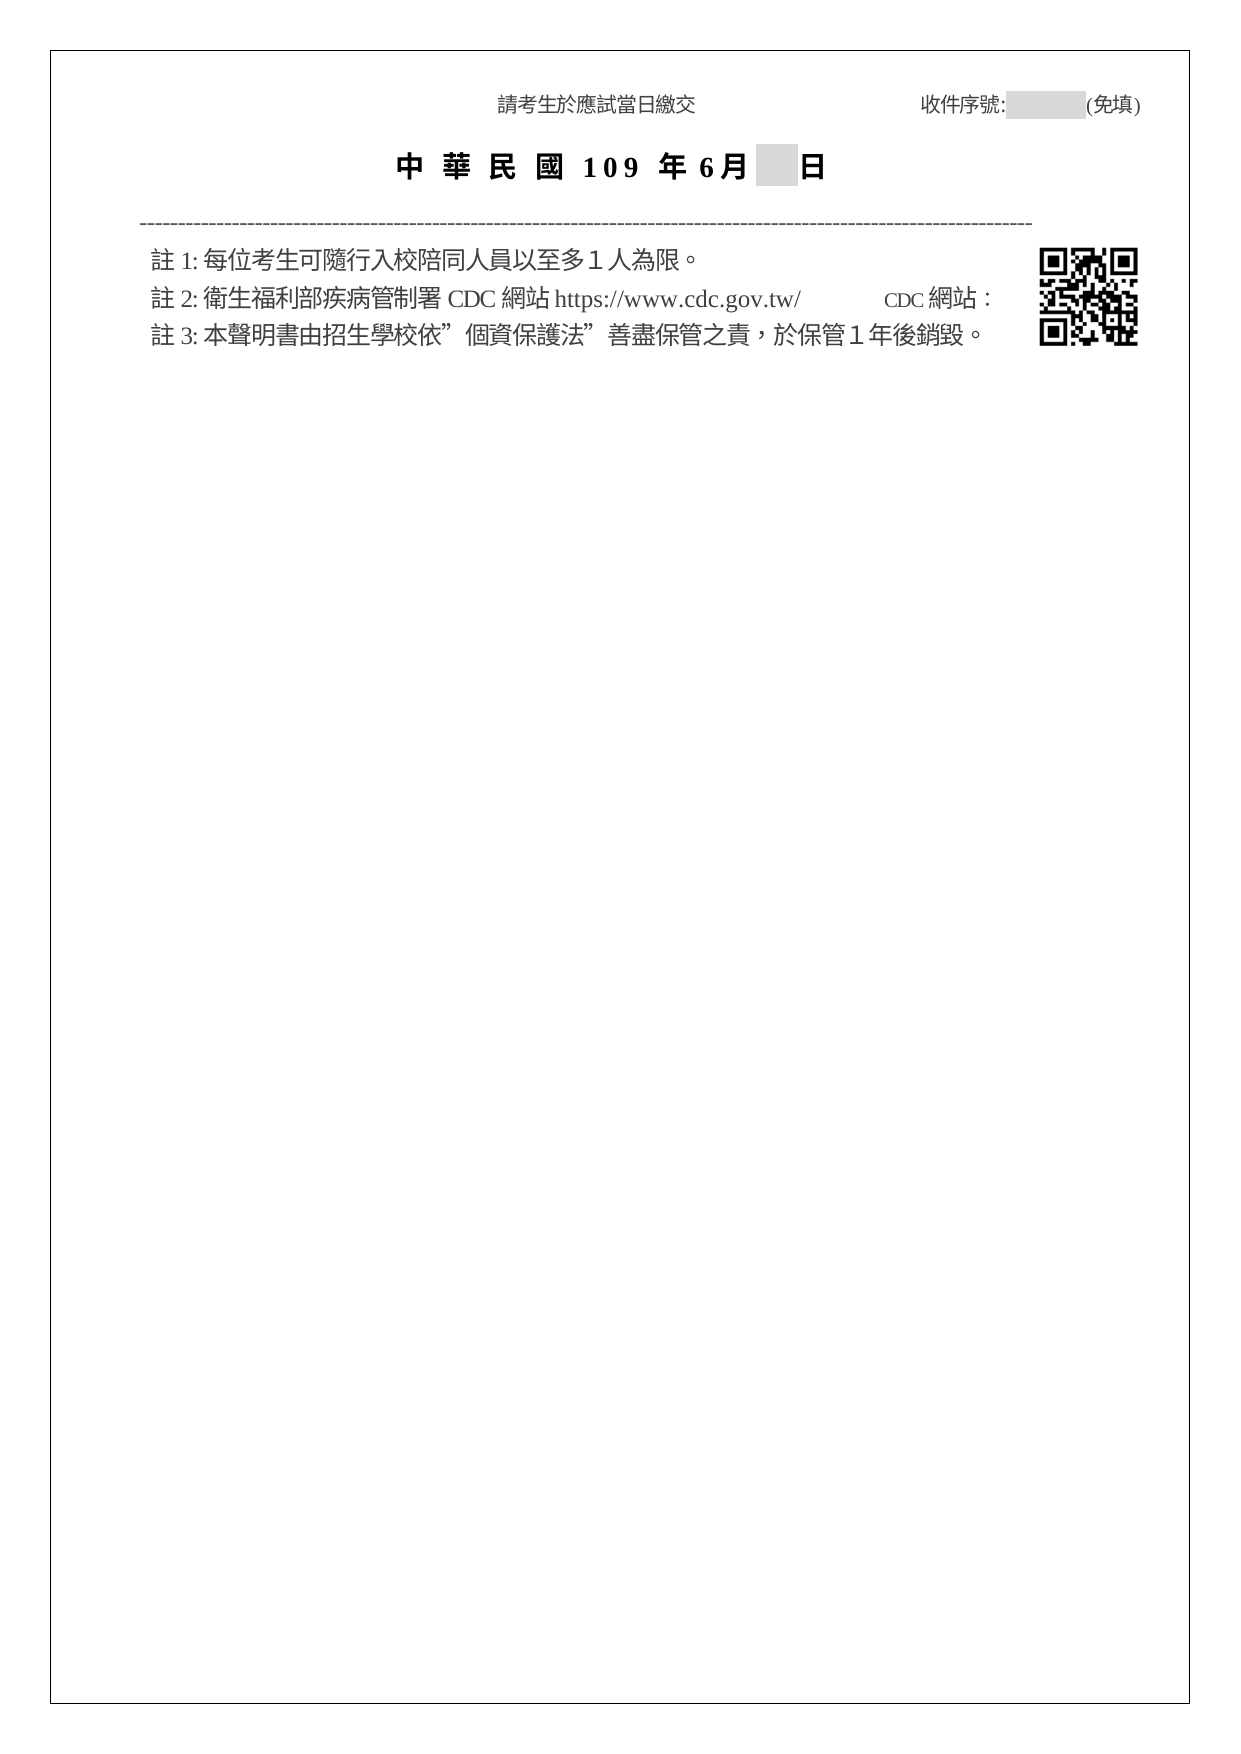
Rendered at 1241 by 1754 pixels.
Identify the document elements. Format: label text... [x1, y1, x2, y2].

text 中 華 民 國 1 0 9 年 6 月 日 [139, 127, 1084, 202]
text 註2: 衛生福利部疾病管制署CDC網站 https://www.cdc.gov.tw/ CDC網站： [150, 277, 1082, 315]
text -------------------------------------------------------------------------------------------------------------------- [139, 202, 1084, 240]
text 註3: 本聲明書由招生學校依”個資保護法”善盡保管之責，於保管１年後銷毀。 [150, 315, 1082, 352]
picture [1082, 241, 1144, 351]
text 註1: 每位考生可隨行入校陪同人員以至多１人為限。 [150, 240, 1082, 277]
